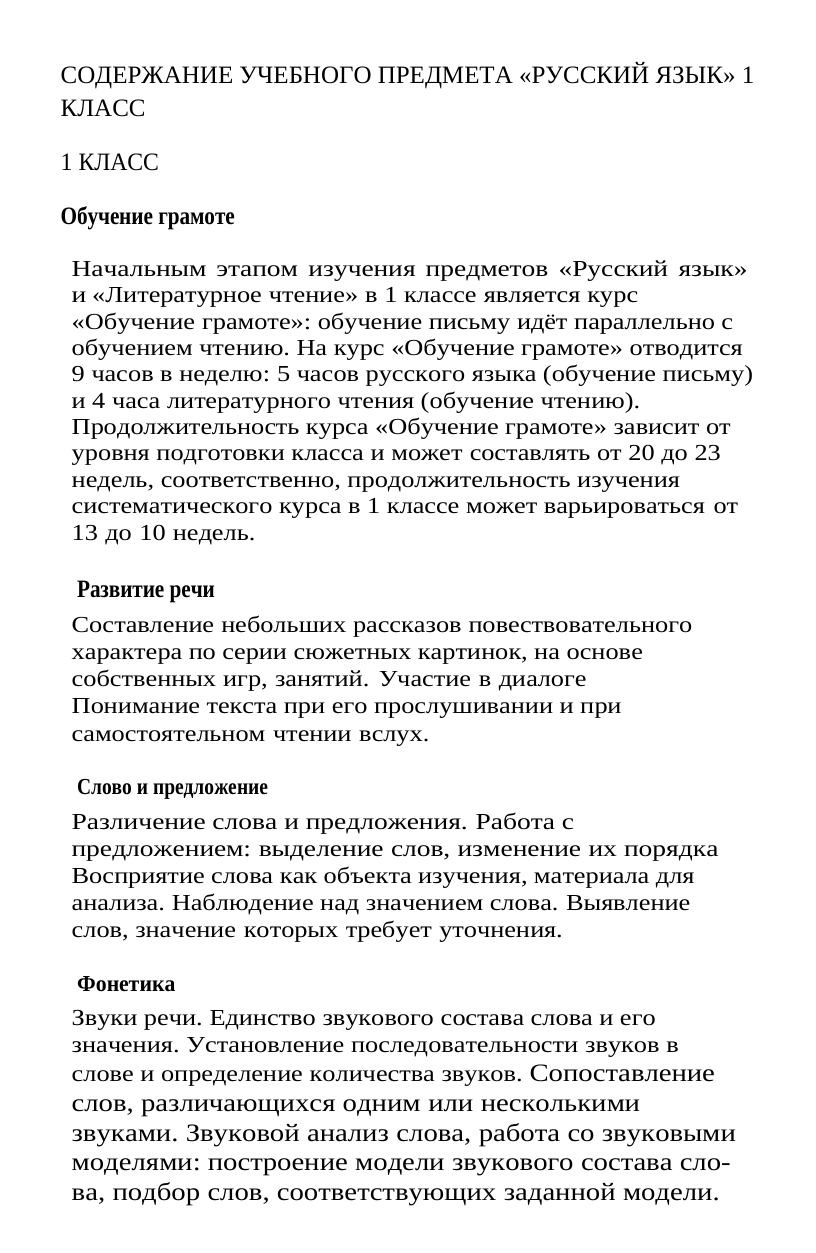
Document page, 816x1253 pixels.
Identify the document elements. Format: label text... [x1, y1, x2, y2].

text СОДЕРЖАНИЕ УЧЕБНОГО ПРЕДМЕТА «РУССКИЙ ЯЗЫК» 1 КЛАСС [60, 60, 755, 122]
text Понимание текста при его прослушивании и при самостоятельном чтении вслух. [71, 693, 739, 746]
text Составление небольших рассказов повествовательного характера по серии сюжетных картинок, на основе собственных игр, занятий. Участие в диалоге [71, 611, 739, 692]
text Восприятие слова как объекта изучения, материала для анализа. Наблюдение над значением слова. Выявление слов, значение которых требует уточнения. [71, 862, 739, 942]
text Обучение грамоте [60, 201, 755, 230]
text 1 КЛАСС [60, 147, 755, 176]
text Различение слова и предложения. Работа с предложением: выделение слов, изменение их порядка [71, 808, 739, 861]
text Начальным этапом изучения предметов «Русский язык» и «Литературное чтение» в 1 классе является курс «Обучение грамоте»: обучение письму идёт параллельно с обучением чтению. На курс «Обучение грамоте» отводится 9 часов в неделю: 5 часов русского языка (обучение письму) и 4 часа литературного чтения (обучение чтению). Продолжительность курса «Обучение грамоте» зависит от уровня подготовки класса и может составлять от 20 до 23 недель, соответственно, продолжительность изучения систематического курса в 1 классе может варьироваться от 13 до 10 недель. [71, 255, 755, 545]
subtitle Слово и предложение [77, 773, 755, 800]
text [71, 1004, 739, 1206]
subtitle Развитие речи [77, 574, 755, 603]
subtitle Фонетика [77, 970, 755, 996]
